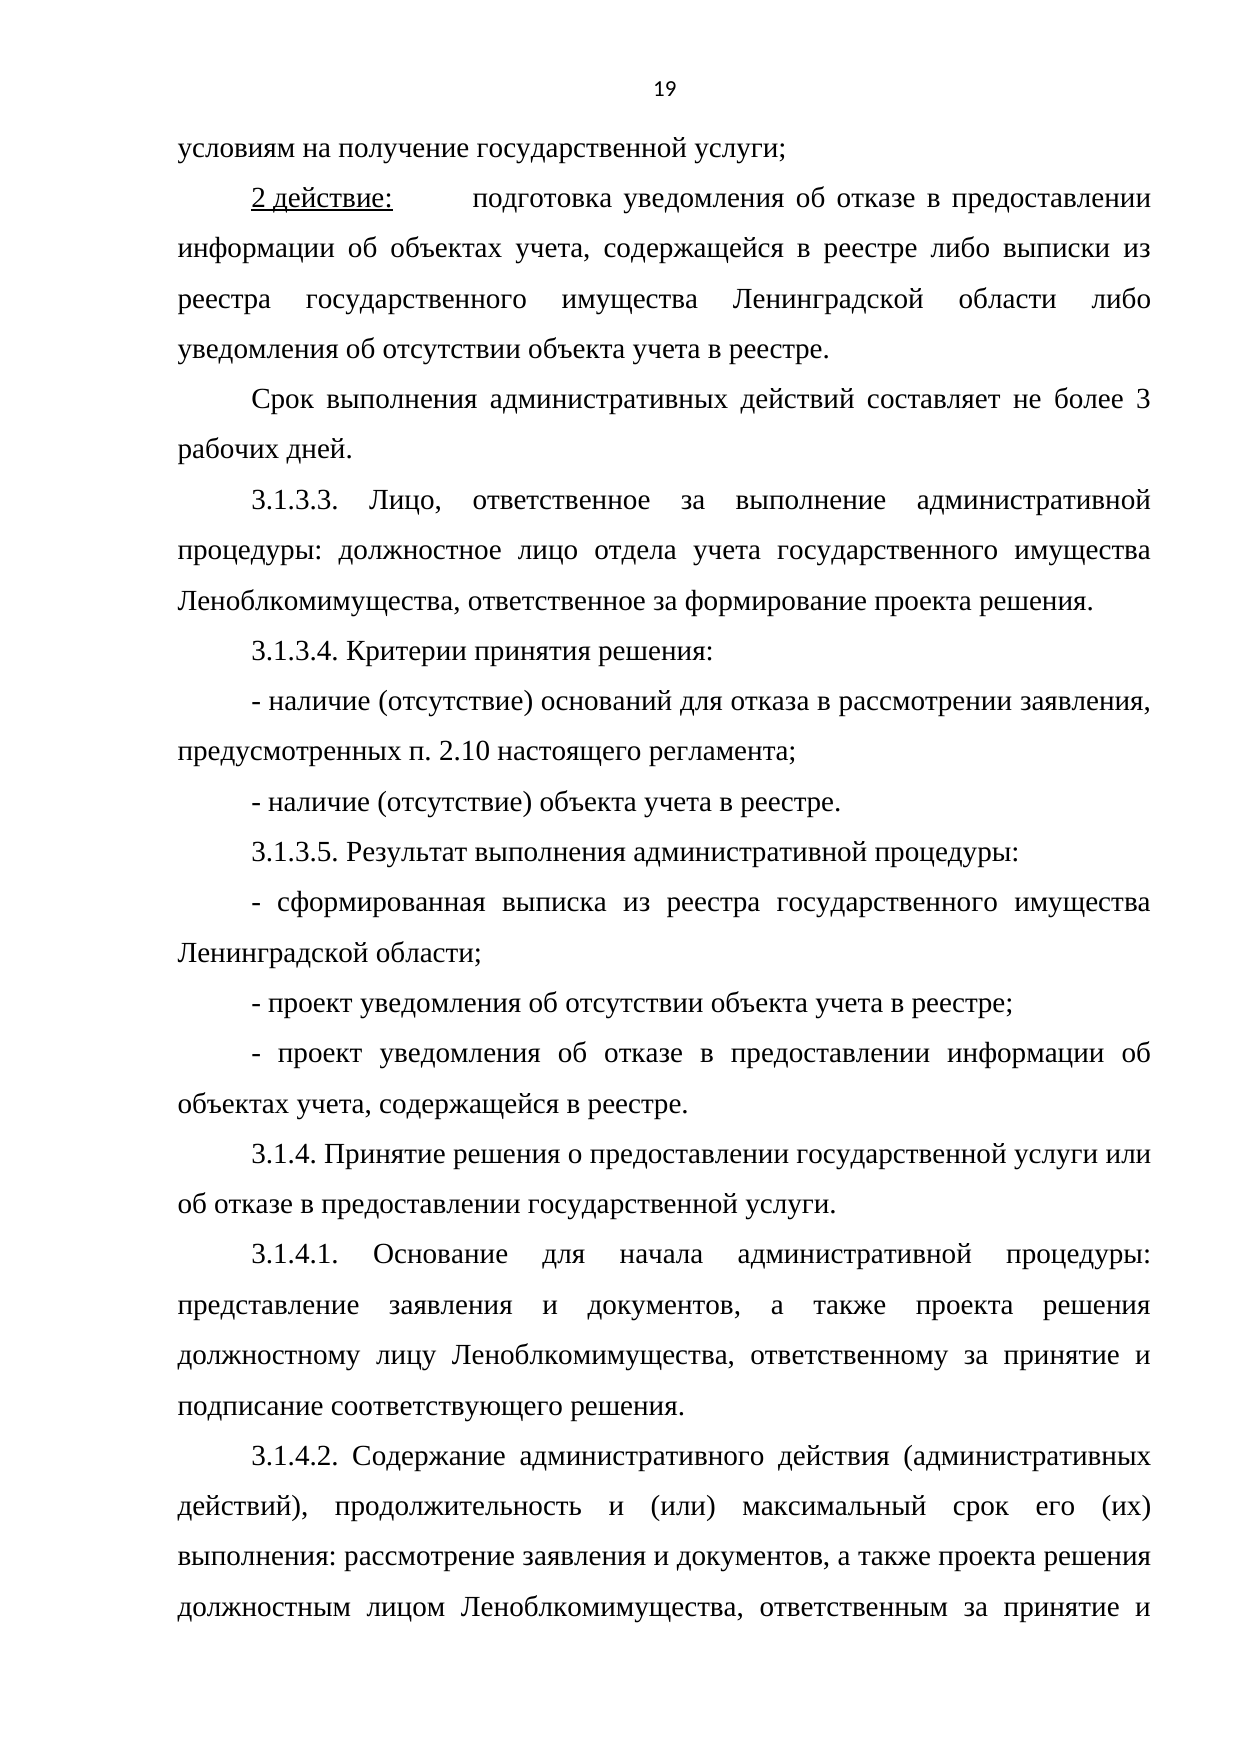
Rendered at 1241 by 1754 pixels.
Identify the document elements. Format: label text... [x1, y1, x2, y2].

text 3.1.4. Принятие решения о предоставлении государственной услуги или об отказе в предоставлении государственной услуги. [177, 1136, 1152, 1220]
text 3.1.4.1. Основание для начала административной процедуры: представление заявления и документов, а также проекта решения должностному лицу Леноблкомимущества, ответственному за принятие и подписание соответствующего решения. [177, 1237, 1152, 1421]
text Срок выполнения административных действий составляет не более 3 рабочих дней. [177, 381, 1152, 465]
text - проект уведомления об отсутствии объекта учета в реестре; [177, 985, 1152, 1019]
text - наличие (отсутствие) объекта учета в реестре. [177, 784, 1152, 817]
text - сформированная выписка из реестра государственного имущества Ленинградской области; [177, 884, 1152, 968]
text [177, 1438, 1152, 1622]
text 3.1.3.5. Результат выполнения административной процедуры: [177, 834, 1152, 868]
text 3.1.3.4. Критерии принятия решения: [177, 633, 1152, 666]
text - наличие (отсутствие) оснований для отказа в рассмотрении заявления, предусмотренных п. 2.10 настоящего регламента; [177, 683, 1152, 767]
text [177, 130, 1152, 163]
text - проект уведомления об отказе в предоставлении информации об объектах учета, содержащейся в реестре. [177, 1035, 1152, 1119]
text 3.1.3.3. Лицо, ответственное за выполнение административной процедуры: должностное лицо отдела учета государственного имущества Леноблкомимущества, ответственное за формирование проекта решения. [177, 482, 1152, 616]
text 2 действие: подготовка уведомления об отказе в предоставлении информации об объектах учета, содержащейся в реестре либо выписки из реестра государственного имущества Ленинградской области либо уведомления об отсутствии объекта учета в реестре. [177, 180, 1152, 364]
